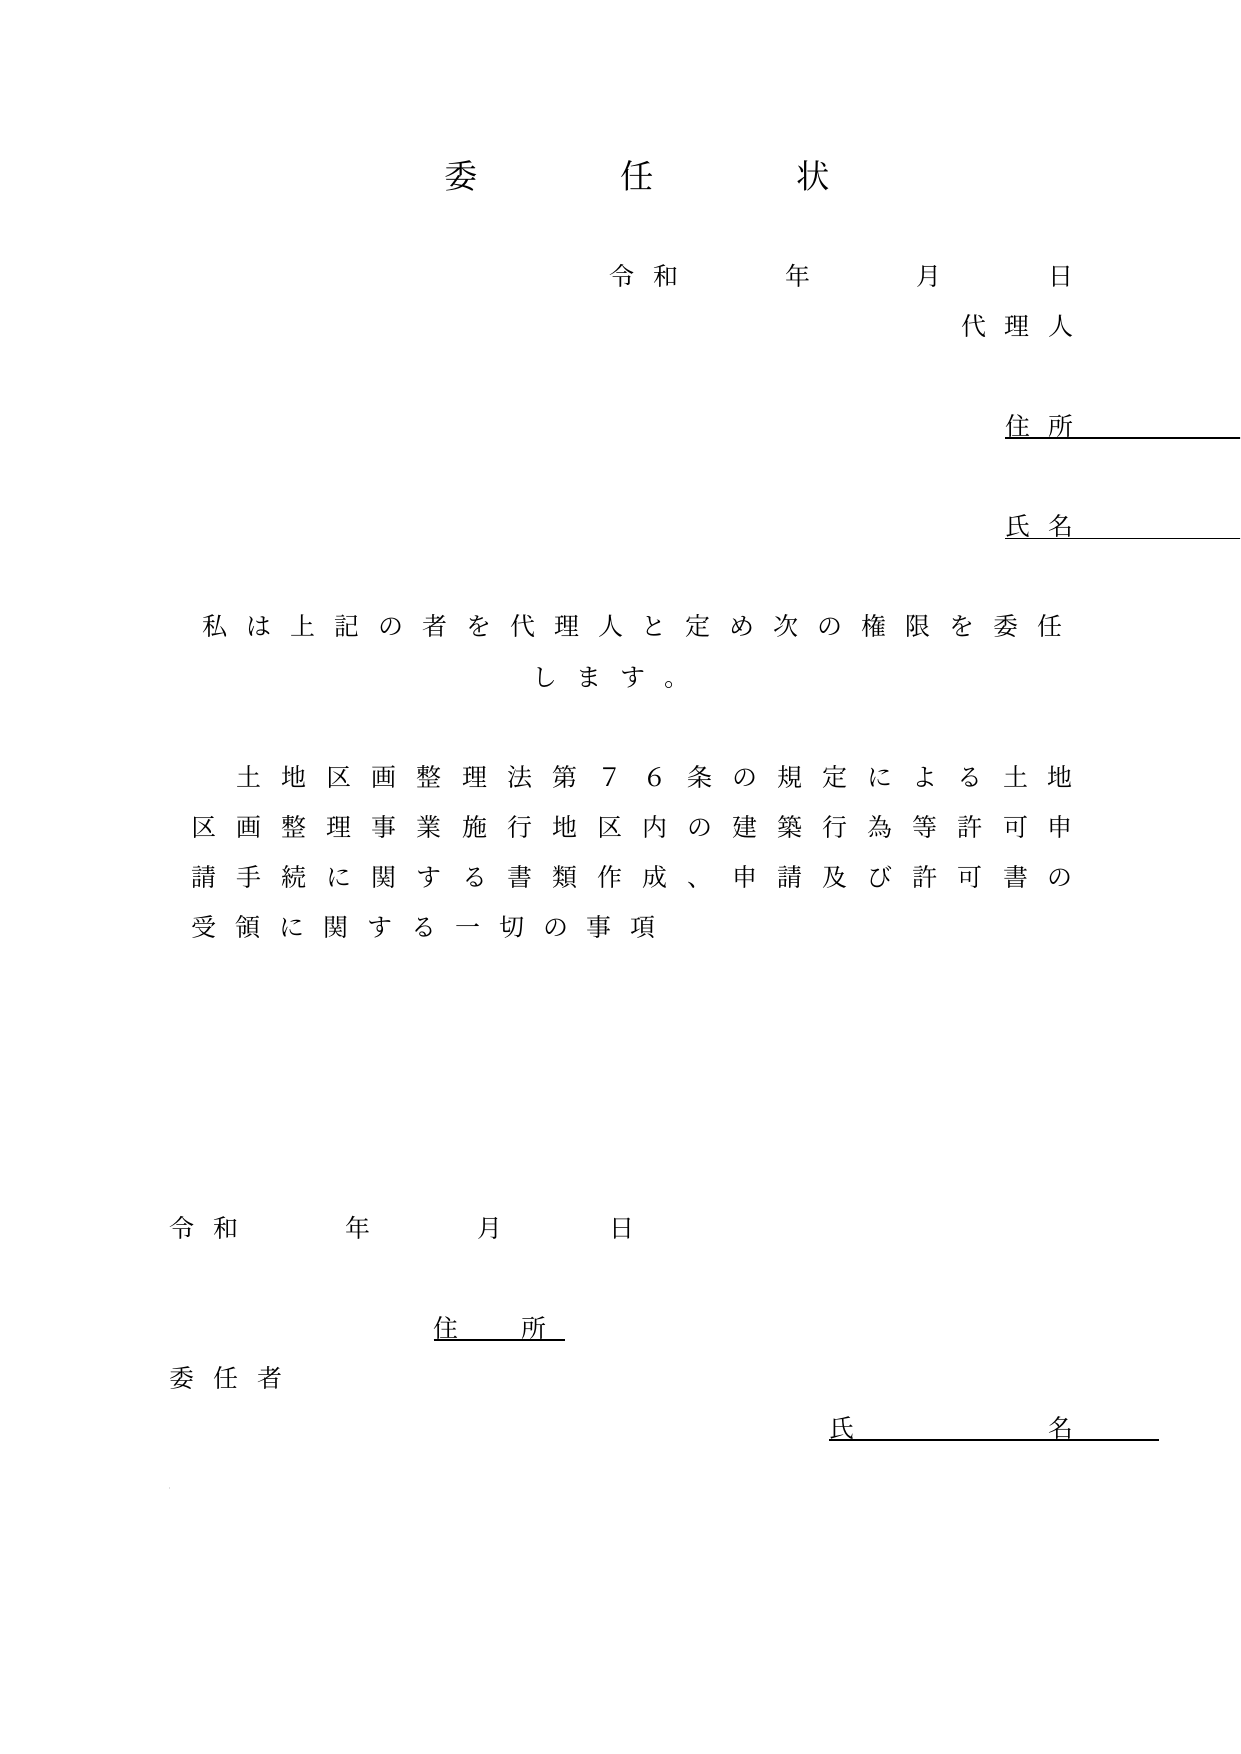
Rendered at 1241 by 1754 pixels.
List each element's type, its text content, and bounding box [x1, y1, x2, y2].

text 氏名 [147, 500, 1093, 550]
text 土地区画整理法第７６条の規定による土地区画整理事業施行地区内の建築行為等許可申請手続に関する書類作成、申請及び許可書の受領に関する一切の事項 [169, 750, 1093, 951]
text 委任者 [169, 1352, 1093, 1402]
text 住所 [147, 399, 1093, 450]
text 令和 年 月 日 [169, 1201, 1093, 1251]
text 委 任 状 [147, 149, 1093, 199]
text 代理人 [147, 299, 1093, 349]
text 私は上記の者を代理人と定め次の権限を委任します。 [147, 600, 1093, 700]
text 氏 名 [169, 1402, 1093, 1502]
text 住 所 [169, 1301, 1093, 1352]
text 令和 年 月 日 [147, 249, 1093, 299]
